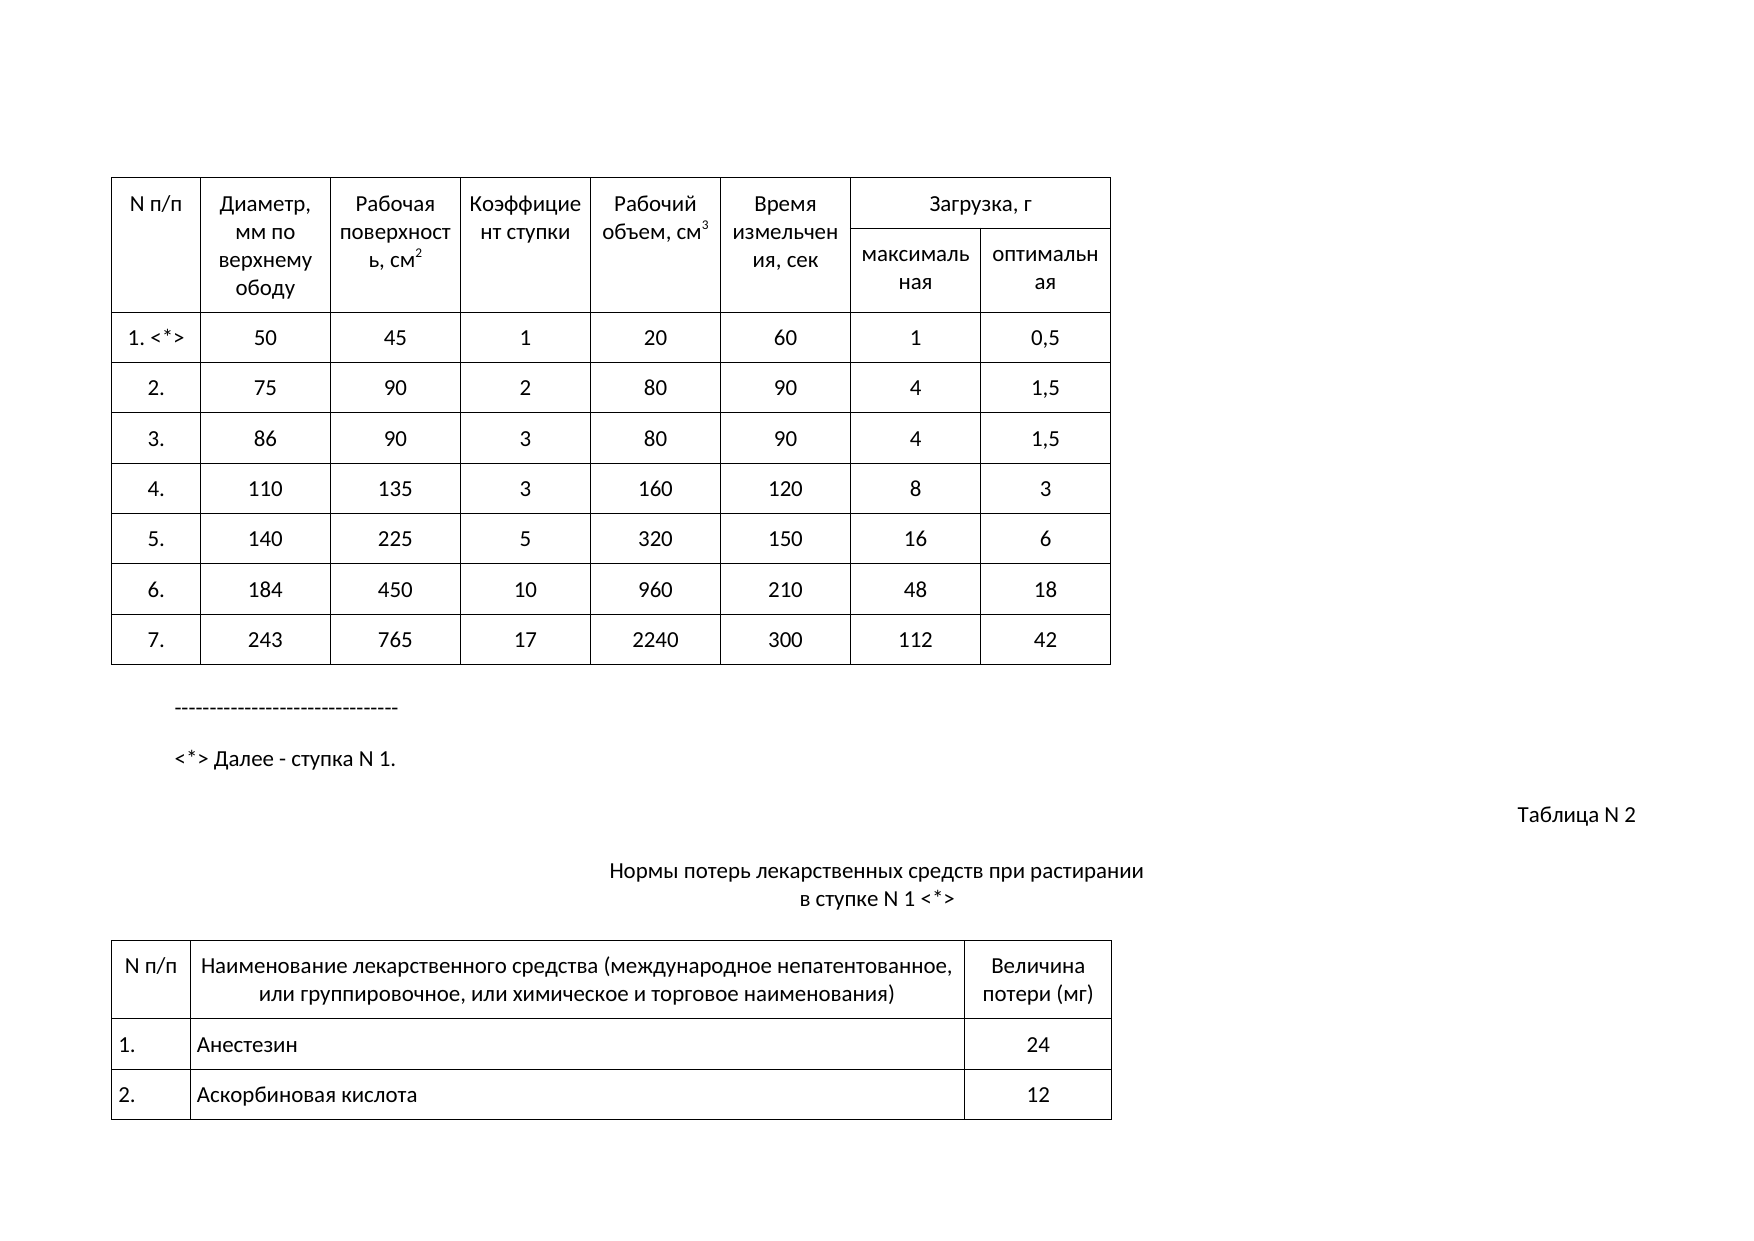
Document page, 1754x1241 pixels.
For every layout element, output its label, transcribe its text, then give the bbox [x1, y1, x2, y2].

table_cell 110 [201, 464, 330, 513]
table_header Наименование лекарственного средства (международное непатентованное, или группировочное, или химическое и торговое наименования) [191, 941, 964, 1018]
table_cell 210 [721, 564, 850, 613]
table_cell 225 [331, 514, 460, 563]
table_cell 42 [981, 615, 1110, 664]
table_cell 17 [461, 615, 590, 664]
table_header Загрузка, г [851, 178, 1110, 227]
table_cell 20 [591, 313, 720, 362]
table_cell 135 [331, 464, 460, 513]
table_header Диаметр, мм по верхнему ободу [201, 178, 330, 312]
table_cell 2. [112, 363, 200, 412]
table_cell 140 [201, 514, 330, 563]
table_header Величина потери (мг) [965, 941, 1111, 1018]
table_cell 80 [591, 413, 720, 462]
table_cell 1,5 [981, 363, 1110, 412]
table_cell максимальная [851, 229, 980, 312]
table_cell 243 [201, 615, 330, 664]
table_cell 90 [721, 363, 850, 412]
table_cell 6 [981, 514, 1110, 563]
text Нормы потерь лекарственных средств при растирании [118, 856, 1636, 884]
table_cell 184 [201, 564, 330, 613]
table_cell Аскорбиновая кислота [191, 1070, 964, 1119]
table_cell 765 [331, 615, 460, 664]
table_cell 120 [721, 464, 850, 513]
table_cell 1 [461, 313, 590, 362]
table_cell 5. [112, 514, 200, 563]
table_cell 160 [591, 464, 720, 513]
table_cell 12 [965, 1070, 1111, 1119]
table_cell 48 [851, 564, 980, 613]
table_cell 24 [965, 1019, 1111, 1068]
table_cell 3 [981, 464, 1110, 513]
table_header Рабочий объем, см3 [591, 178, 720, 312]
table_cell 90 [721, 413, 850, 462]
table_cell 1. [112, 1019, 190, 1068]
table_cell 90 [331, 363, 460, 412]
table_cell 1,5 [981, 413, 1110, 462]
table_cell 2 [461, 363, 590, 412]
table_cell 6. [112, 564, 200, 613]
table_header N п/п [112, 178, 200, 312]
text -------------------------------- [118, 693, 1636, 721]
table_cell 3 [461, 413, 590, 462]
table_header N п/п [112, 941, 190, 1018]
table_cell 8 [851, 464, 980, 513]
table_cell 3 [461, 464, 590, 513]
table_cell 320 [591, 514, 720, 563]
table_cell 10 [461, 564, 590, 613]
table_cell 80 [591, 363, 720, 412]
table_cell 3. [112, 413, 200, 462]
table_cell 90 [331, 413, 460, 462]
table_cell 75 [201, 363, 330, 412]
table_cell 4. [112, 464, 200, 513]
table_cell 450 [331, 564, 460, 613]
table_cell 45 [331, 313, 460, 362]
text в ступке N 1 <*> [118, 884, 1636, 912]
table_cell 16 [851, 514, 980, 563]
table_cell 1 [851, 313, 980, 362]
table_header Рабочая поверхность, см2 [331, 178, 460, 312]
table_cell 50 [201, 313, 330, 362]
table_cell оптимальная [981, 229, 1110, 312]
table_cell 2. [112, 1070, 190, 1119]
table_cell 0,5 [981, 313, 1110, 362]
table_cell 4 [851, 363, 980, 412]
table_cell 60 [721, 313, 850, 362]
text <*> Далее - ступка N 1. [118, 744, 1636, 772]
table_cell 5 [461, 514, 590, 563]
table_cell 1. <*> [112, 313, 200, 362]
table_cell 960 [591, 564, 720, 613]
table_cell 18 [981, 564, 1110, 613]
text Таблица N 2 [118, 800, 1636, 828]
table_cell 112 [851, 615, 980, 664]
table_cell 4 [851, 413, 980, 462]
table_cell Анестезин [191, 1019, 964, 1068]
table_cell 300 [721, 615, 850, 664]
table_cell 86 [201, 413, 330, 462]
table_header Время измельчения, сек [721, 178, 850, 312]
table_cell 150 [721, 514, 850, 563]
table_header Коэффициент ступки [461, 178, 590, 312]
table_cell 7. [112, 615, 200, 664]
table_cell 2240 [591, 615, 720, 664]
